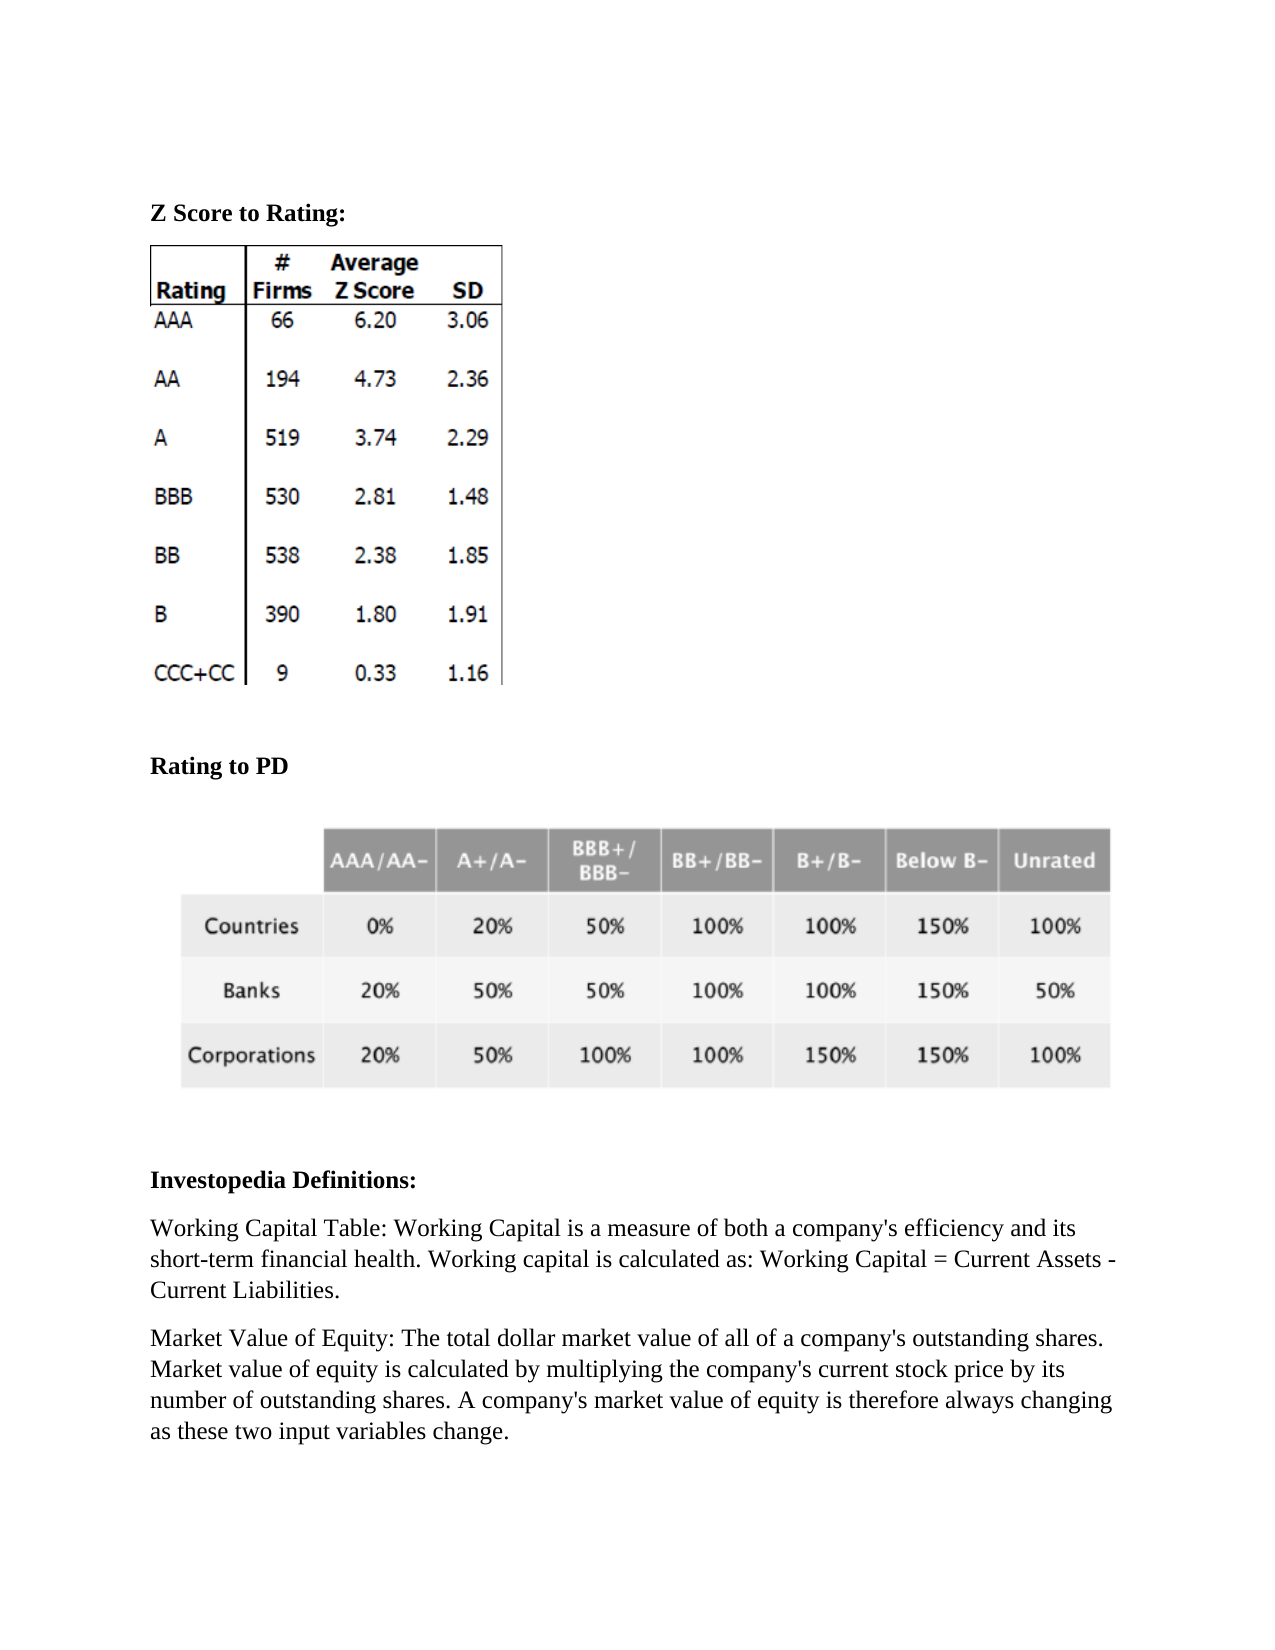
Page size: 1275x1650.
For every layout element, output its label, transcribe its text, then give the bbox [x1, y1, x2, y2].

text Rating to PD [150, 751, 1125, 780]
text Investopedia Definitions: [150, 1165, 1125, 1194]
text Working Capital Table: Working Capital is a measure of both a company's efficiency and its short-term financial health. Working capital is calculated as: Working Capital = Current Assets - Current Liabilities. [150, 1213, 1125, 1304]
text Market Value of Equity: The total dollar market value of all of a company's outstanding shares. Market value of equity is calculated by multiplying the company's current stock price by its number of outstanding shares. A company's market value of equity is therefore always changing as these two input variables change. [150, 1323, 1125, 1445]
picture [150, 245, 503, 685]
text Z Score to Rating: [150, 198, 1125, 226]
picture [150, 798, 1126, 1099]
